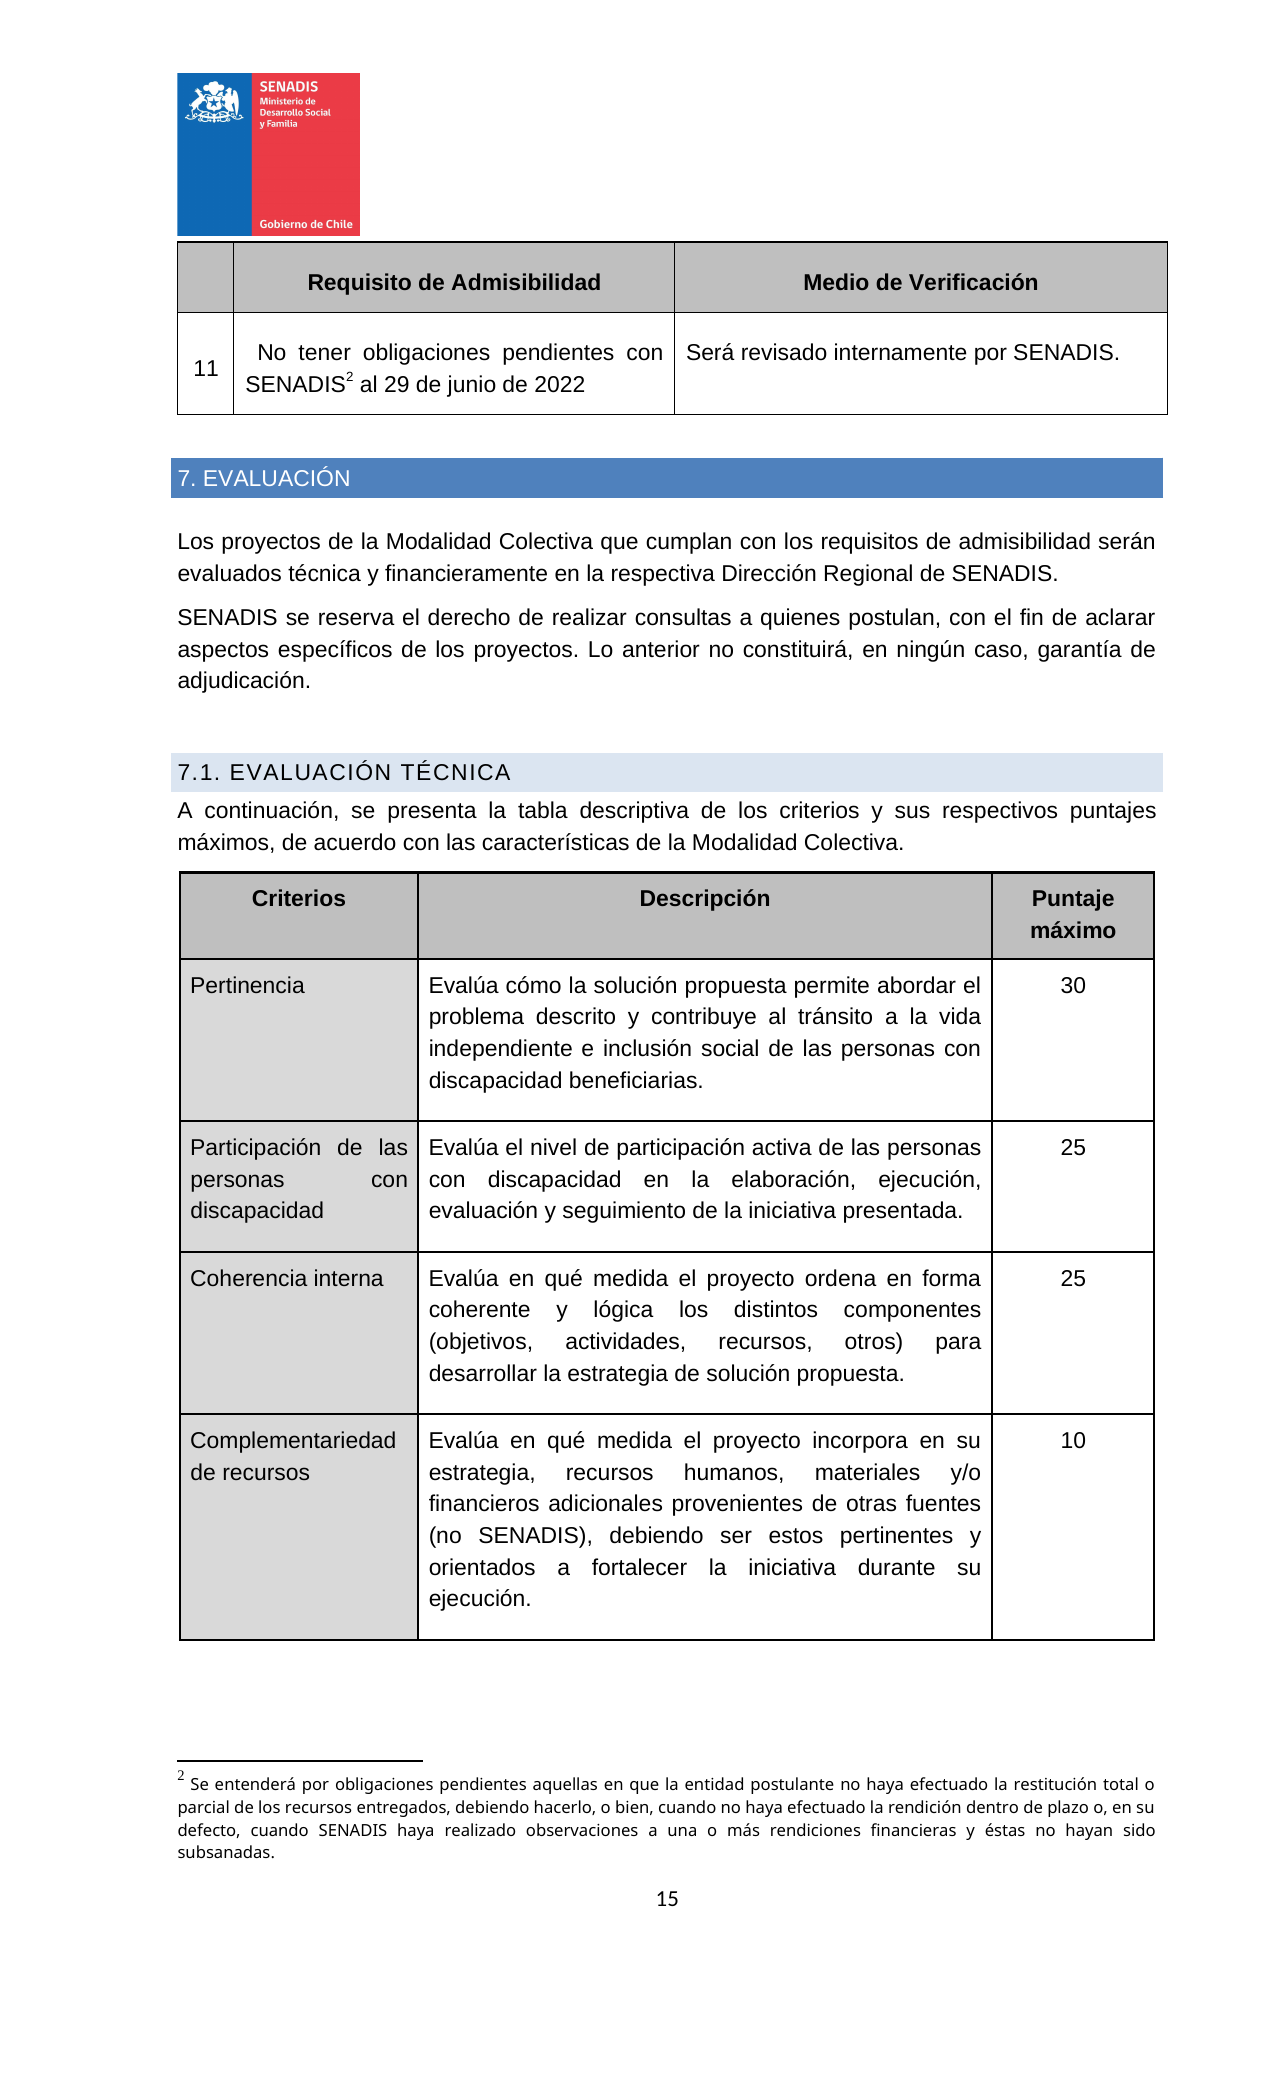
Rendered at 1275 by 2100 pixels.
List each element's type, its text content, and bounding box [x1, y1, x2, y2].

table_cell Evalúa en qué medida el proyecto incorpora en su estrategia, recursos humanos, materiales y/o financieros adicionales provenientes de otras fuentes (no SENADIS), debiendo ser estos pertinentes y orientados a fortalecer la iniciativa durante su ejecución. [419, 1415, 991, 1639]
table_header Criterios [181, 874, 417, 958]
table_cell Evalúa en qué medida el proyecto ordena en forma coherente y lógica los distintos componentes (objetivos, actividades, recursos, otros) para desarrollar la estrategia de solución propuesta. [419, 1253, 991, 1413]
table_cell Evalúa el nivel de participación activa de las personas con discapacidad en la elaboración, ejecución, evaluación y seguimiento de la iniciativa presentada. [419, 1122, 991, 1251]
text Los proyectos de la Modalidad Colectiva que cumplan con los requisitos de admisibilidad serán evaluados técnica y financieramente en la respectiva Dirección Regional de SENADIS. [177, 527, 1157, 586]
table_cell Coherencia interna [181, 1253, 417, 1413]
table_header Descripción [419, 874, 991, 958]
table_header Puntaje máximo [993, 874, 1153, 958]
table_cell Evalúa cómo la solución propuesta permite abordar el problema descrito y contribuye al tránsito a la vida independiente e inclusión social de las personas con discapacidad beneficiarias. [419, 960, 991, 1120]
table_header [178, 243, 233, 312]
table_header Medio de Verificación [675, 243, 1167, 312]
text SENADIS se reserva el derecho de realizar consultas a quienes postulan, con el fin de aclarar aspectos específicos de los proyectos. Lo anterior no constituirá, en ningún caso, garantía de adjudicación. [177, 603, 1157, 693]
table_cell 30 [993, 960, 1153, 1120]
table_cell 11 [178, 313, 233, 414]
table_cell Será revisado internamente por SENADIS. [675, 313, 1167, 414]
text 7.1. Evaluación Técnica [177, 759, 1157, 785]
table_cell Complementariedad de recursos [181, 1415, 417, 1639]
table_cell Participación de las personas con discapacidad [181, 1122, 417, 1251]
table_cell 25 [993, 1253, 1153, 1413]
table_cell 10 [993, 1415, 1153, 1639]
text A continuación, se presenta la tabla descriptiva de los criterios y sus respectivos puntajes máximos, de acuerdo con las características de la Modalidad Colectiva. [177, 796, 1157, 855]
text 7. EVALUACIÓN [177, 464, 1157, 491]
table_cell Pertinencia [181, 960, 417, 1120]
table_cell 25 [993, 1122, 1153, 1251]
table_header Requisito de Admisibilidad [234, 243, 674, 312]
table_cell No tener obligaciones pendientes con SENADIS al 29 de junio de 2022 [234, 313, 674, 414]
picture [177, 73, 360, 236]
